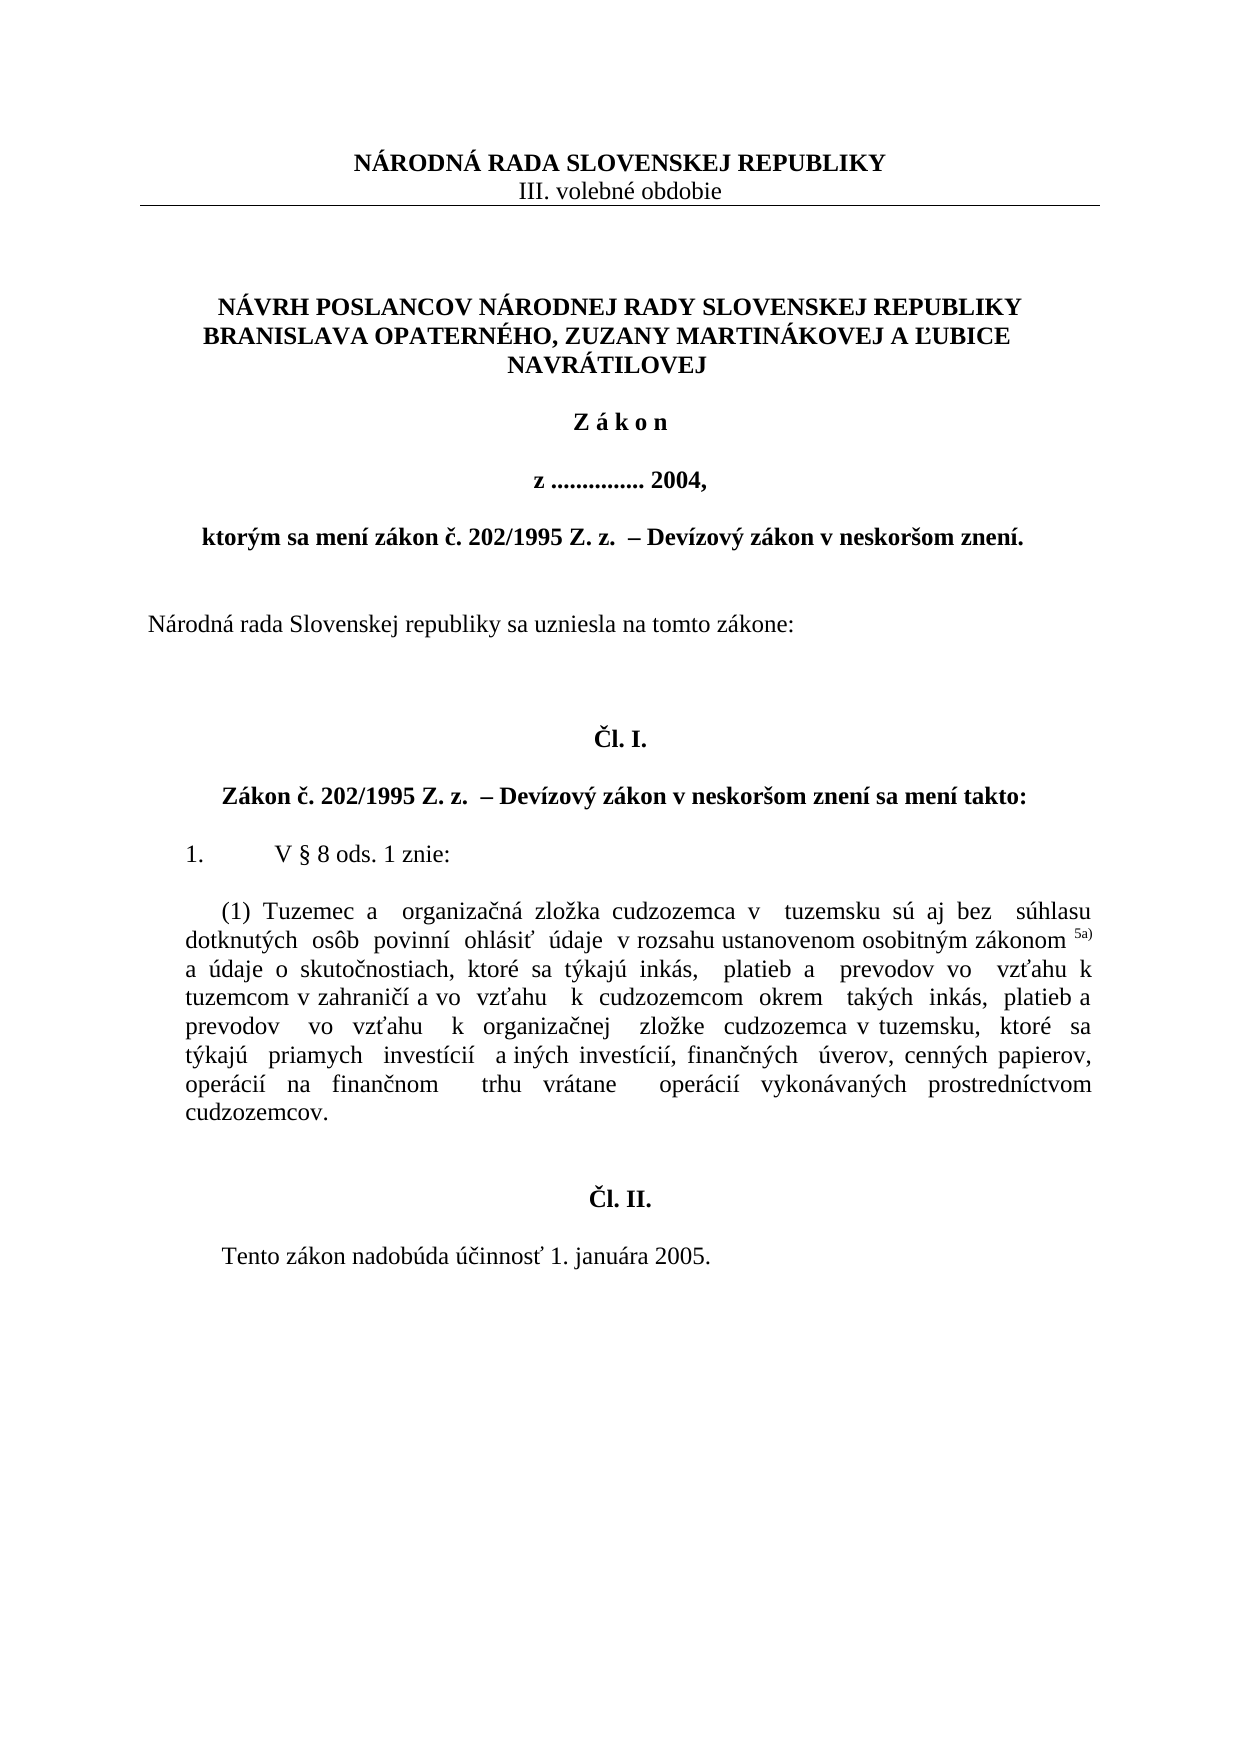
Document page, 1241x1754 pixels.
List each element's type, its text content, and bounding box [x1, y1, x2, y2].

text Národná rada Slovenskej republiky sa uzniesla na tomto zákone: [148, 609, 1093, 637]
text NÁVRH POSLANCOV NÁRODNEJ RADY SLOVENSKEJ REPUBLIKY [148, 292, 1093, 321]
text ktorým sa mení zákon č. 202/1995 Z. z. – Devízový zákon v neskoršom znení. [118, 522, 1107, 551]
text (1) Tuzemec a organizačná zložka cudzozemca v tuzemsku sú aj bez súhlasu dotknutých osôb povinní ohlásiť údaje v rozsahu ustanovenom osobitným zákonom 5a) a údaje o skutočnostiach, ktoré sa týkajú inkás, platieb a prevodov vo vzťahu k tuzemcom v zahraničí a vo vzťahu k cudzozemcom okrem takých inkás, platieb a prevodov vo vzťahu k organizačnej zložke cudzozemca v tuzemsku, ktoré sa týkajú priamych investícií a iných investícií, finančných úverov, cenných papierov, operácií na finančnom trhu vrátane operácií vykonávaných prostredníctvom cudzozemcov. [185, 896, 1093, 1126]
text Z á k o n [148, 407, 1093, 436]
text z ............... 2004, [148, 465, 1093, 494]
list V § 8 ods. 1 znie: [185, 839, 1093, 867]
subtitle NÁRODNÁ RADA SLOVENSKEJ REPUBLIKY [148, 148, 1093, 176]
text Tento zákon nadobúda účinnosť 1. januára 2005. [148, 1241, 1093, 1270]
text Zákon č. 202/1995 Z. z. – Devízový zákon v neskoršom znení sa mení takto: [148, 781, 1093, 810]
text BRANISLAVA OPATERNÉHO, ZUZANY MARTINÁKOVEJ A ĽUBICE NAVRÁTILOVEJ [110, 321, 1104, 379]
table_header III. volebné obdobie [140, 176, 1100, 205]
text Čl. I. [148, 724, 1093, 752]
subtitle Čl. II. [148, 1184, 1093, 1212]
